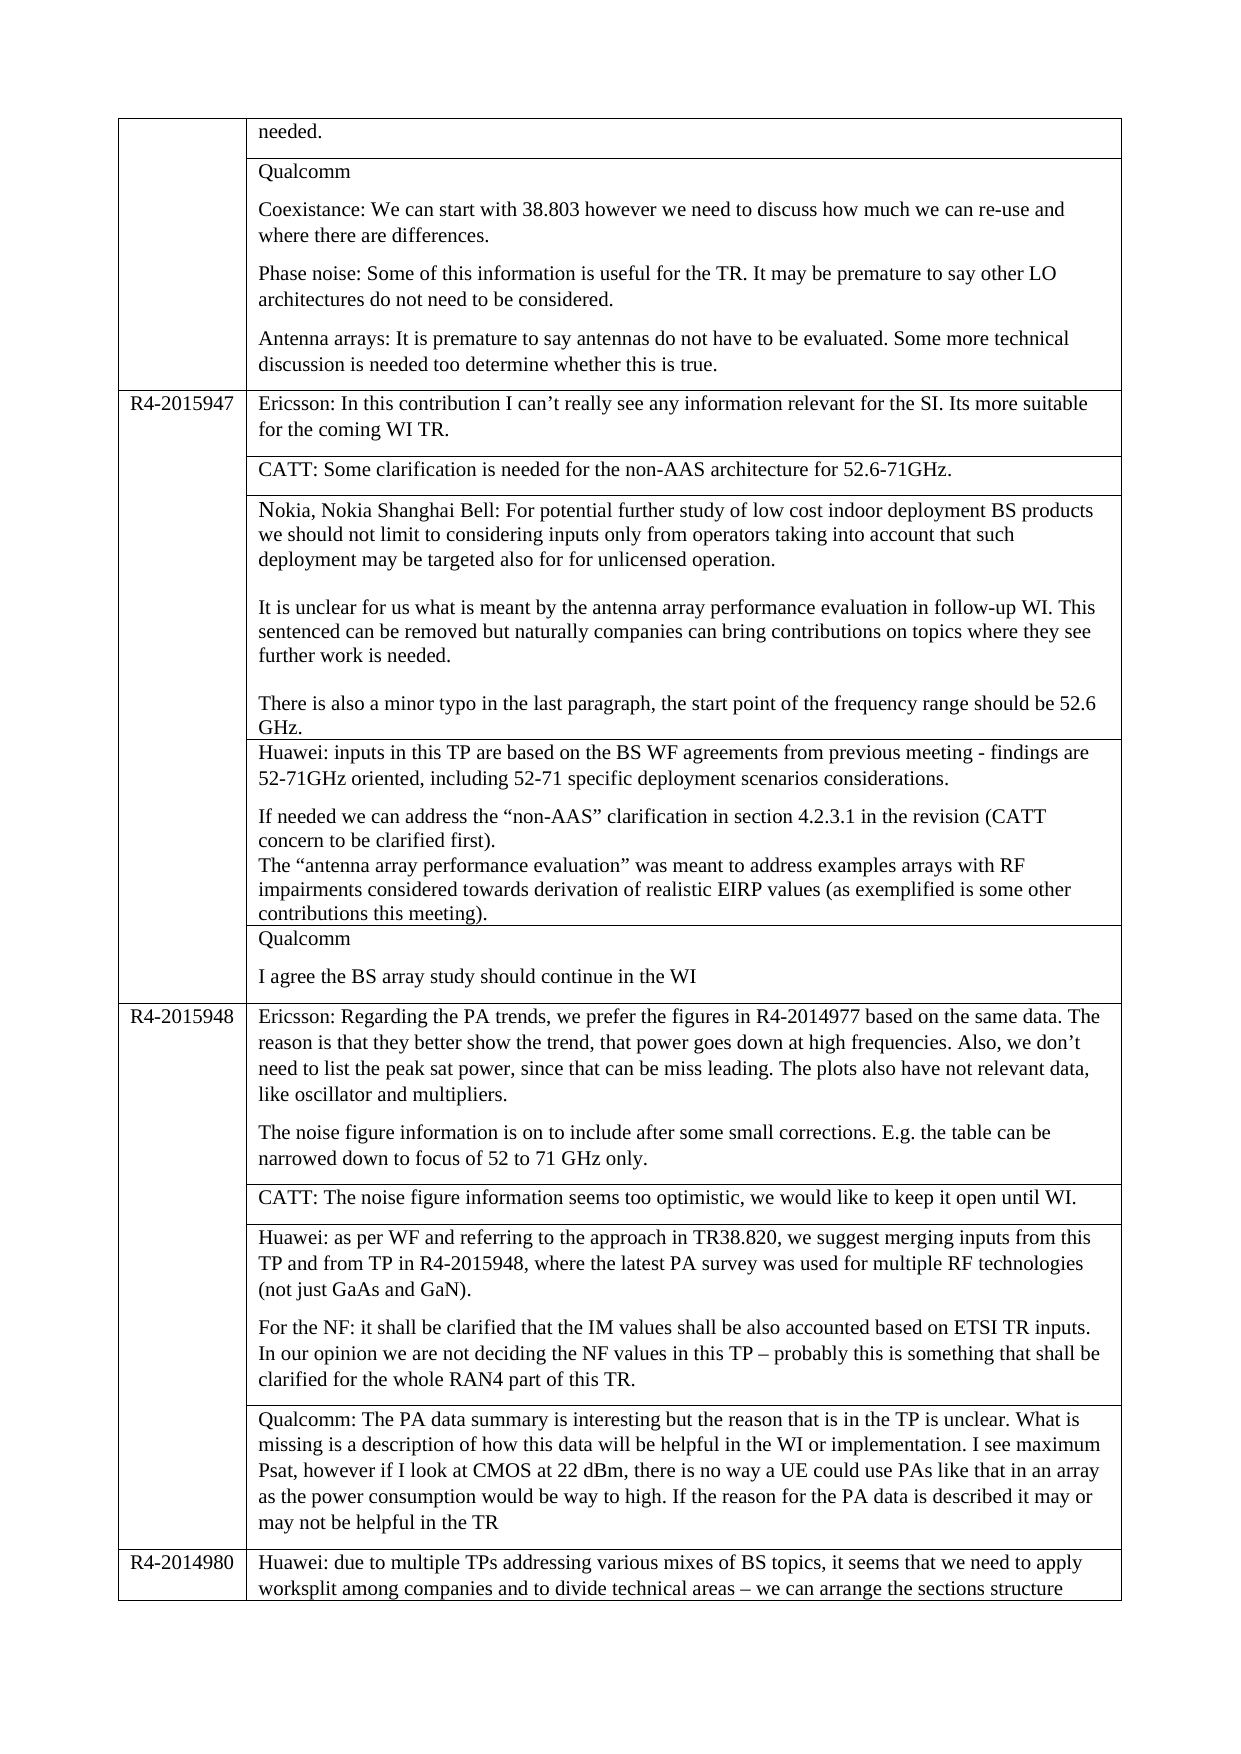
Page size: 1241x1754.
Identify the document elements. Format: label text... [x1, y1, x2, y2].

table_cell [247, 1550, 1121, 1600]
table_cell R4-2015947 [119, 391, 246, 1003]
table_cell Ericsson: Regarding the PA trends, we prefer the figures in R4-2014977 based on the same data. The reason is that they better show the trend, that power goes down at high frequencies. Also, we don’t need to list the peak sat power, since that can be miss leading. The plots also have not relevant data, like oscillator and multipliers. The noise figure information is on to include after some small corrections. E.g. the table can be narrowed down to focus of 52 to 71 GHz only. [247, 1004, 1121, 1184]
table_cell Qualcomm: The PA data summary is interesting but the reason that is in the TP is unclear. What is missing is a description of how this data will be helpful in the WI or implementation. I see maximum Psat, however if I look at CMOS at 22 dBm, there is no way a UE could use PAs like that in an array as the power consumption would be way to high. If the reason for the PA data is described it may or may not be helpful in the TR [247, 1406, 1121, 1549]
table_cell Huawei: as per WF and referring to the approach in TR38.820, we suggest merging inputs from this TP and from TP in R4-2015948, where the latest PA survey was used for multiple RF technologies (not just GaAs and GaN). For the NF: it shall be clarified that the IM values shall be also accounted based on ETSI TR inputs. In our opinion we are not deciding the NF values in this TP – probably this is something that shall be clarified for the whole RAN4 part of this TR. [247, 1225, 1121, 1405]
table_cell Ericsson: In this contribution I can’t really see any information relevant for the SI. Its more suitable for the coming WI TR. [247, 391, 1121, 456]
table_cell R4-2014980 [119, 1550, 246, 1600]
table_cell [247, 119, 1121, 157]
table_cell R4-2015948 [119, 1004, 246, 1549]
table_cell CATT: Some clarification is needed for the non-AAS architecture for 52.6-71GHz. [247, 457, 1121, 495]
table_cell Qualcomm Coexistance: We can start with 38.803 however we need to discuss how much we can re-use and where there are differences. Phase noise: Some of this information is useful for the TR. It may be premature to say other LO architectures do not need to be considered. Antenna arrays: It is premature to say antennas do not have to be evaluated. Some more technical discussion is needed too determine whether this is true. [247, 159, 1121, 390]
table_cell Huawei: inputs in this TP are based on the BS WF agreements from previous meeting - findings are 52-71GHz oriented, including 52-71 specific deployment scenarios considerations. If needed we can address the “non-AAS” clarification in section 4.2.3.1 in the revision (CATT concern to be clarified first). The “antenna array performance evaluation” was meant to address examples arrays with RF impairments considered towards derivation of realistic EIRP values (as exemplified is some other contributions this meeting). [247, 740, 1121, 925]
table_cell CATT: The noise figure information seems too optimistic, we would like to keep it open until WI. [247, 1185, 1121, 1224]
table_cell Qualcomm I agree the BS array study should continue in the WI [247, 926, 1121, 1003]
table_cell Nokia, Nokia Shanghai Bell: For potential further study of low cost indoor deployment BS products we should not limit to considering inputs only from operators taking into account that such deployment may be targeted also for for unlicensed operation. It is unclear for us what is meant by the antenna array performance evaluation in follow-up WI. This sentenced can be removed but naturally companies can bring contributions on topics where they see further work is needed. There is also a minor typo in the last paragraph, the start point of the frequency range should be 52.6 GHz. [247, 496, 1121, 739]
